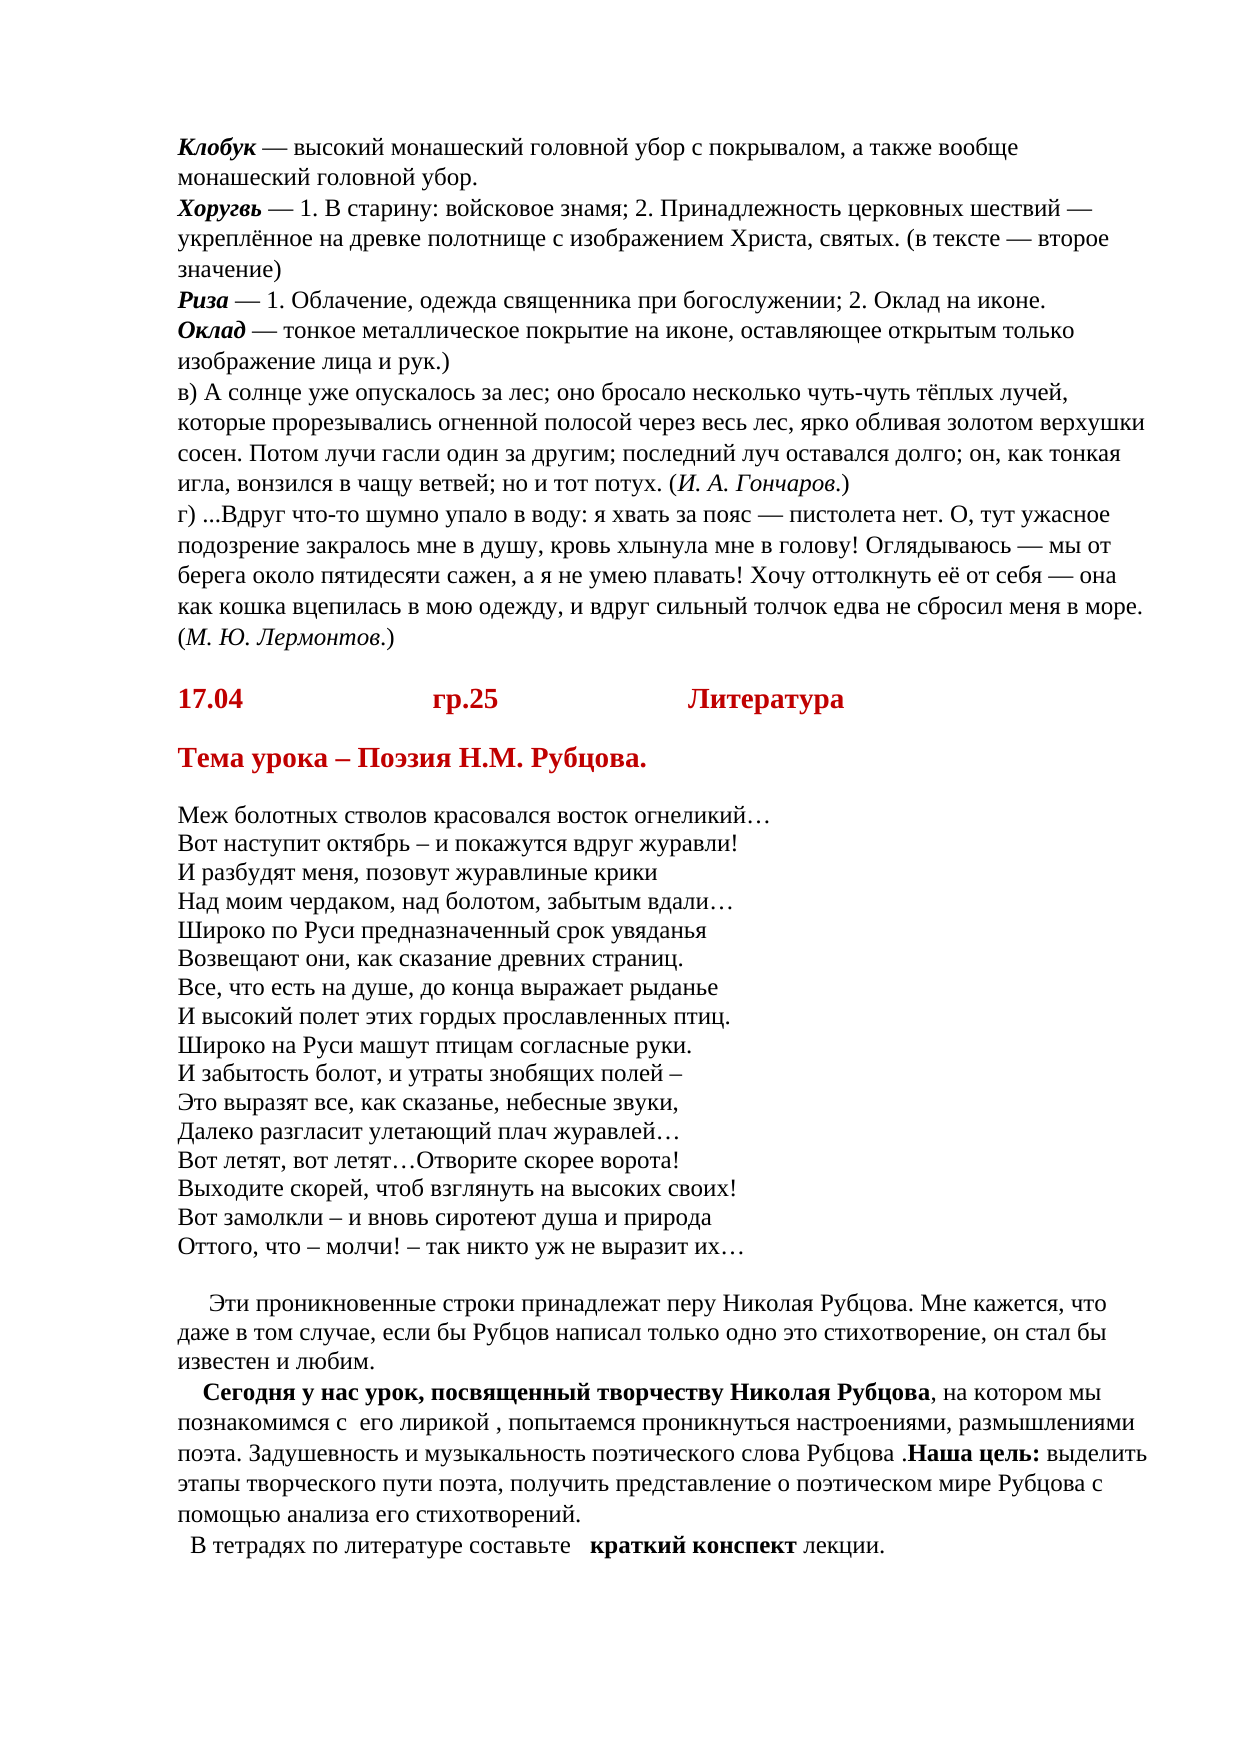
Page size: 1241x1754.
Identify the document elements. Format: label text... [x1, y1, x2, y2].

text Клобук — высокий монашеский головной убор с покрывалом, а также вообще монашеский головной убор. [177, 130, 1152, 191]
text 17.04 гр.25 Литература [177, 681, 1152, 714]
text Хоругвь — 1. В старину: войсковое знамя; 2. Принадлежность церковных шествий — укреплённое на древке полотнище с изображением Христа, святых. (в тексте — второе значение) [177, 191, 1152, 283]
text Оклад — тонкое металлическое покрытие на иконе, оставляющее открытым только изображение лица и рук.) [177, 313, 1152, 375]
text Риза — 1. Облачение, одежда священника при богослужении; 2. Оклад на иконе. [177, 283, 1152, 313]
text Сегодня у нас урок, посвященный творчеству Николая Рубцова, на котором мы познакомимся с его лирикой , попытаемся проникнуться настроениями, размышлениями поэта. Задушевность и музыкальность поэтического слова Рубцова .Наша цель: выделить этапы творческого пути поэта, получить представление о поэтическом мире Рубцова с помощью анализа его стихотворений. [177, 1375, 1152, 1528]
text Эти проникновенные строки принадлежат перу Николая Рубцова. Мне кажется, что даже в том случае, если бы Рубцов написал только одно это стихотворение, он стал бы известен и любим. [177, 1288, 1152, 1375]
text г) ...Вдруг что-то шумно упало в воду: я хвать за пояс — пистолета нет. О, тут ужасное подозрение закралось мне в душу, кровь хлынула мне в голову! Оглядываюсь — мы от берега около пятидесяти сажен, а я не умею плавать! Хочу оттолкнуть её от себя — она как кошка вцепилась в мою одежду, и вдруг сильный толчок едва не сбросил меня в море. (М. Ю. Лермонтов.) [177, 497, 1152, 650]
text Тема урока – Поэзия Н.М. Рубцова. [177, 740, 1152, 774]
text В тетрадях по литературе составьте краткий конспект лекции. [177, 1528, 1152, 1558]
text в) А солнце уже опускалось за лес; оно бросало несколько чуть-чуть тёплых лучей, которые прорезывались огненной полосой через весь лес, ярко обливая золотом верхушки сосен. Потом лучи гасли один за другим; последний луч оставался долго; он, как тонкая игла, вонзился в чащу ветвей; но и тот потух. (И. А. Гончаров.) [177, 375, 1152, 497]
text Меж болотных стволов красовался восток огнеликий… Вот наступит октябрь – и покажутся вдруг журавли! И разбудят меня, позовут журавлиные крики Над моим чердаком, над болотом, забытым вдали… Широко по Руси предназначенный срок увяданья Возвещают они, как сказание древних страниц. Все, что есть на душе, до конца выражает рыданье И высокий полет этих гордых прославленных птиц. Широко на Руси машут птицам согласные руки. [177, 800, 1152, 1058]
text И забытость болот, и утраты знобящих полей – Это выразят все, как сказанье, небесные звуки, Далеко разгласит улетающий плач журавлей… Вот летят, вот летят…Отворите скорее ворота! Выходите скорей, чтоб взглянуть на высоких своих! Вот замолкли – и вновь сиротеют душа и природа Оттого, что – молчи! – так никто уж не выразит их… [177, 1058, 1152, 1260]
